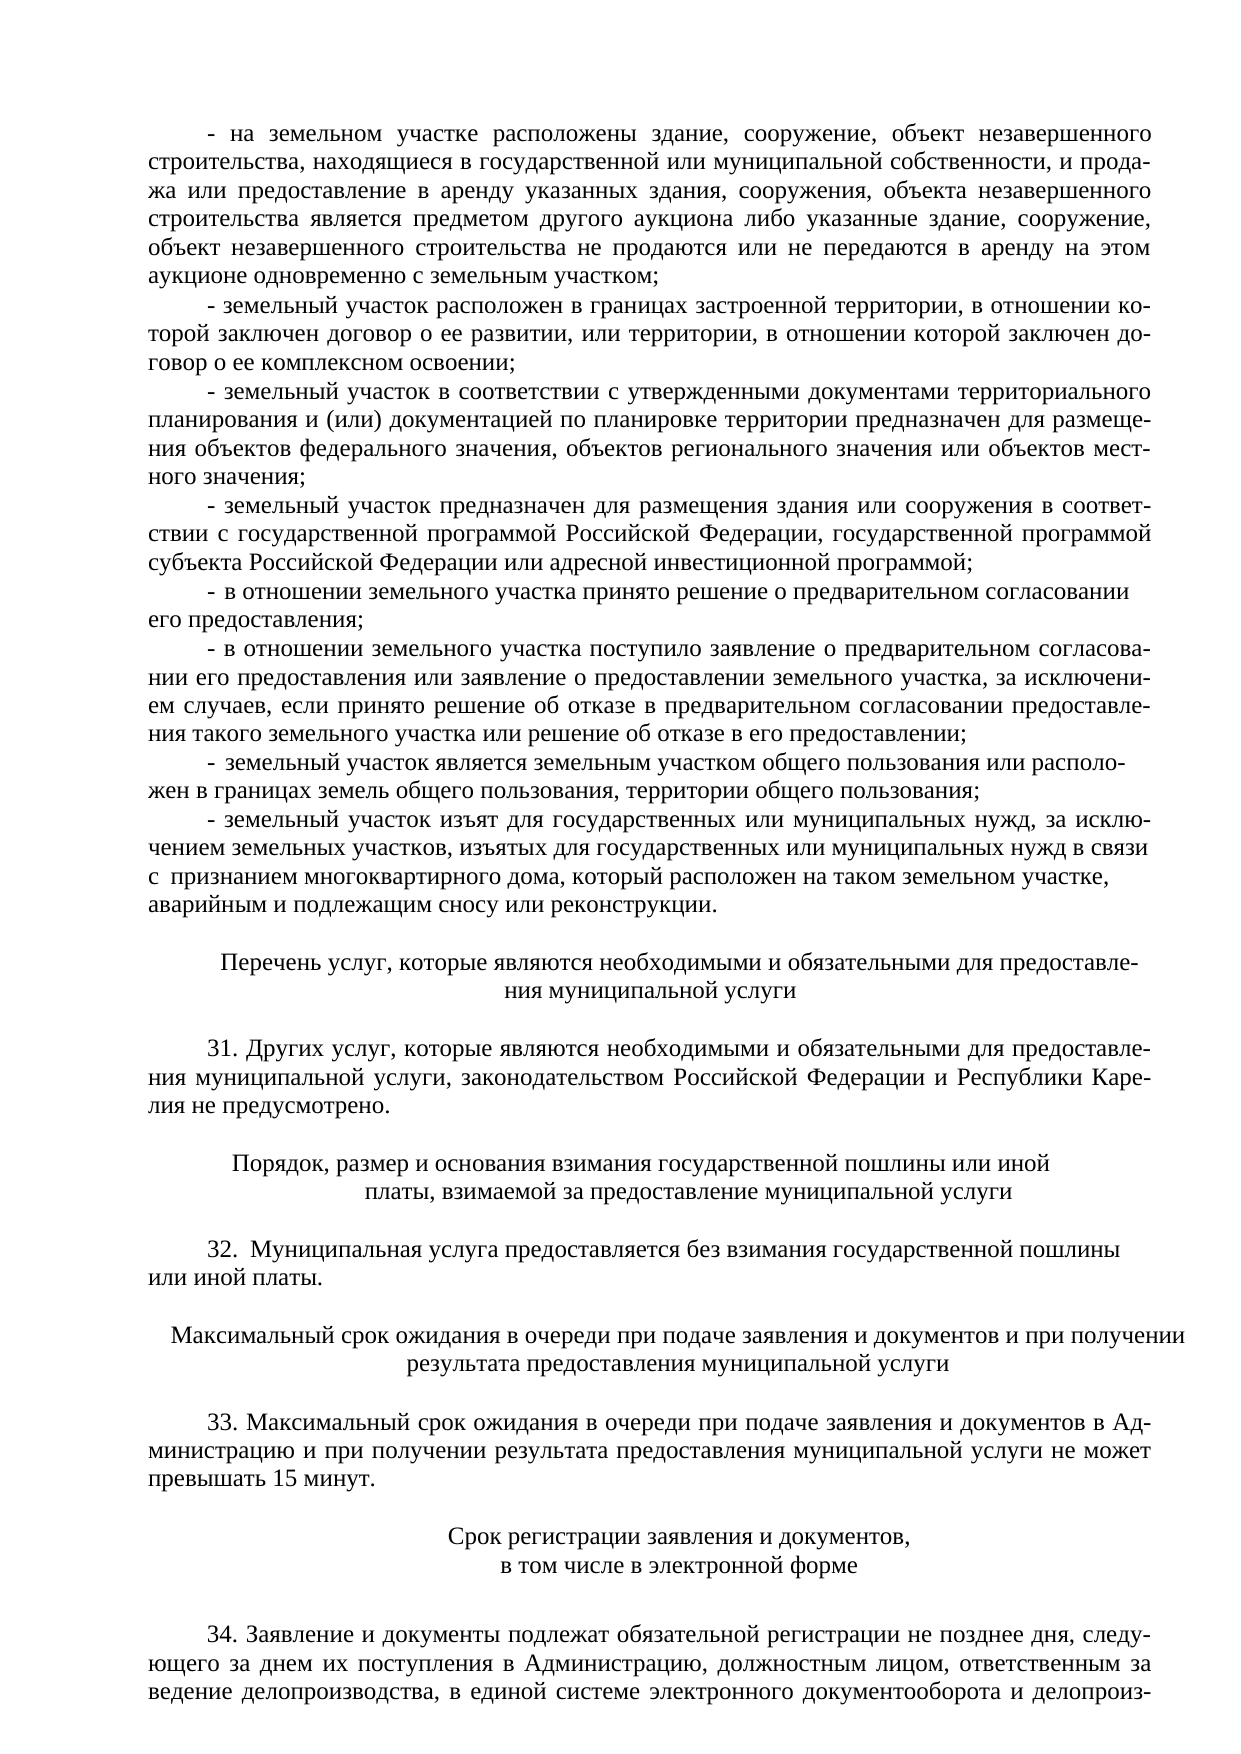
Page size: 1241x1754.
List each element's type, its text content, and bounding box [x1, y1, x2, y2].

list земельный участок является земельным участком общего пользования или располо-жен в границах земель общего пользования, территории общего пользования; [148, 748, 1152, 804]
list земельный участок в соответствии с утвержденными документами территориального планирования и (или) документацией по планировке территории предназначен для размеще-ния объектов федерального значения, объектов регионального значения или объектов мест-ного значения; [148, 377, 1152, 489]
list признанием многоквартирного дома, который расположен на таком земельном участке, аварийным и подлежащим сносу или реконструкции. [148, 862, 1150, 918]
list земельный участок расположен в границах застроенной территории, в отношении ко-торой заключен договор о ее развитии, или территории, в отношении которой заключен до-говор о ее комплексном освоении; [148, 291, 1152, 375]
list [148, 1620, 1152, 1705]
text Порядок, размер и основания взимания государственной пошлины или иной платы, взимаемой за предоставление муниципальной услуги [232, 1149, 1127, 1205]
text в том числе в электронной форме [148, 1550, 1210, 1578]
list в отношении земельного участка поступило заявление о предварительном согласова-нии его предоставления или заявление о предоставлении земельного участка, за исключени-ем случаев, если принято решение об отказе в предварительном согласовании предоставле-ния такого земельного участка или решение об отказе в его предоставлении; [148, 634, 1152, 747]
text Максимальный срок ожидания в очереди при подаче заявления и документов и при получении результата предоставления муниципальной услуги [148, 1321, 1208, 1377]
list земельный участок предназначен для размещения здания или сооружения в соответ-ствии с государственной программой Российской Федерации, государственной программой субъекта Российской Федерации или адресной инвестиционной программой; [148, 491, 1152, 576]
list Других услуг, которые являются необходимыми и обязательными для предоставле-ния муниципальной услуги, законодательством Российской Федерации и Республики Каре-лия не предусмотрено. [148, 1034, 1152, 1119]
text Срок регистрации заявления и документов, [148, 1521, 1210, 1550]
list в отношении земельного участка принято решение о предварительном согласовании его предоставления; [148, 577, 1150, 633]
list на земельном участке расположены здание, сооружение, объект незавершенного строительства, находящиеся в государственной или муниципальной собственности, и прода-жа или предоставление в аренду указанных здания, сооружения, объекта незавершенного строительства является предметом другого аукциона либо указанные здание, сооружение, объект незавершенного строительства не продаются или не передаются в аренду на этом аукционе одновременно с земельным участком; [148, 118, 1152, 289]
list Максимальный срок ожидания в очереди при подаче заявления и документов в Ад-министрацию и при получении результата предоставления муниципальной услуги не может превышать 15 минут. [148, 1407, 1152, 1492]
list Муниципальная услуга предоставляется без взимания государственной пошлины или иной платы. [148, 1235, 1152, 1291]
list земельный участок изъят для государственных или муниципальных нужд, за исклю-чением земельных участков, изъятых для государственных или муниципальных нужд в связи [148, 805, 1152, 861]
text Перечень услуг, которые являются необходимыми и обязательными для предоставле-ния муниципальной услуги [220, 948, 1139, 1004]
